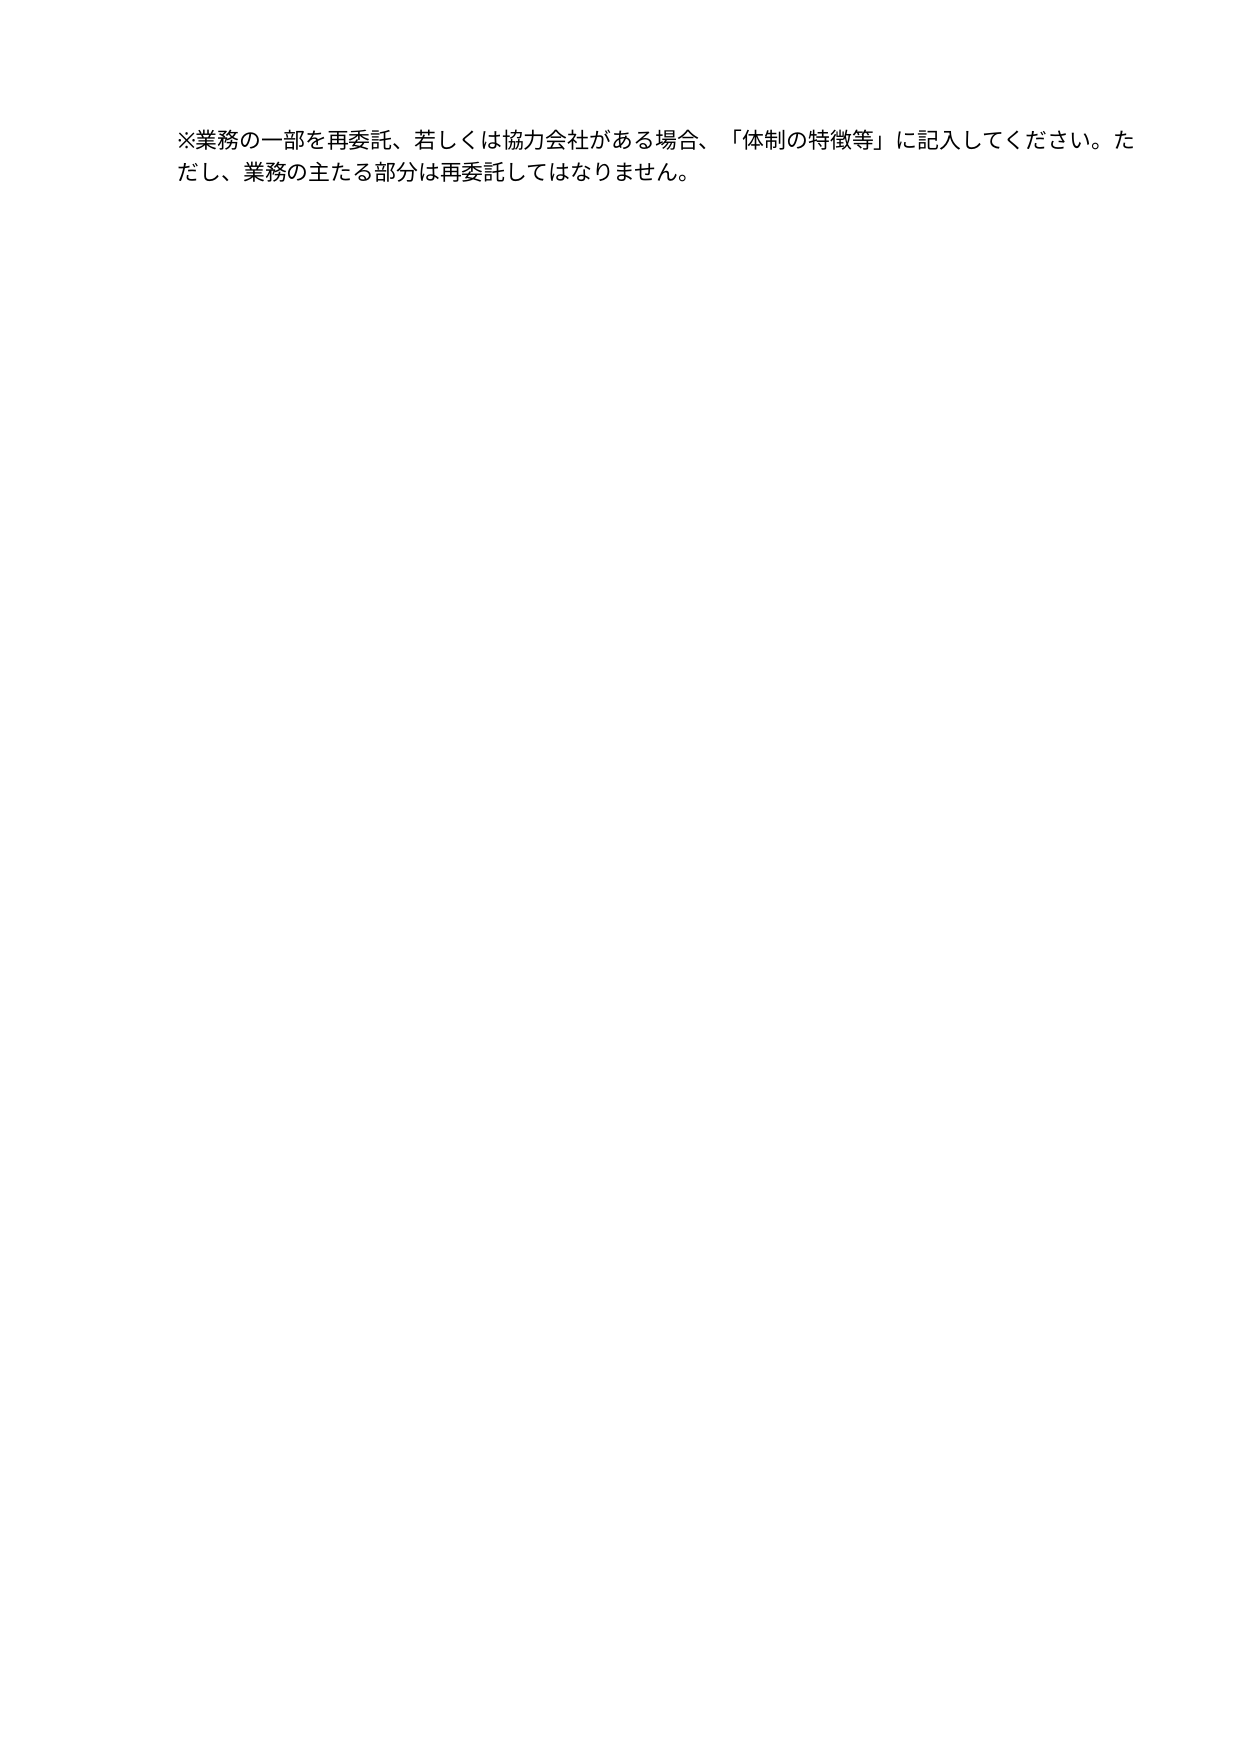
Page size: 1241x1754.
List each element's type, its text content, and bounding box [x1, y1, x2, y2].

text ※業務の一部を再委託、若しくは協力会社がある場合、「体制の特徴等」に記入してください。ただし、業務の主たる部分は再委託してはなりません。 [177, 123, 1152, 187]
